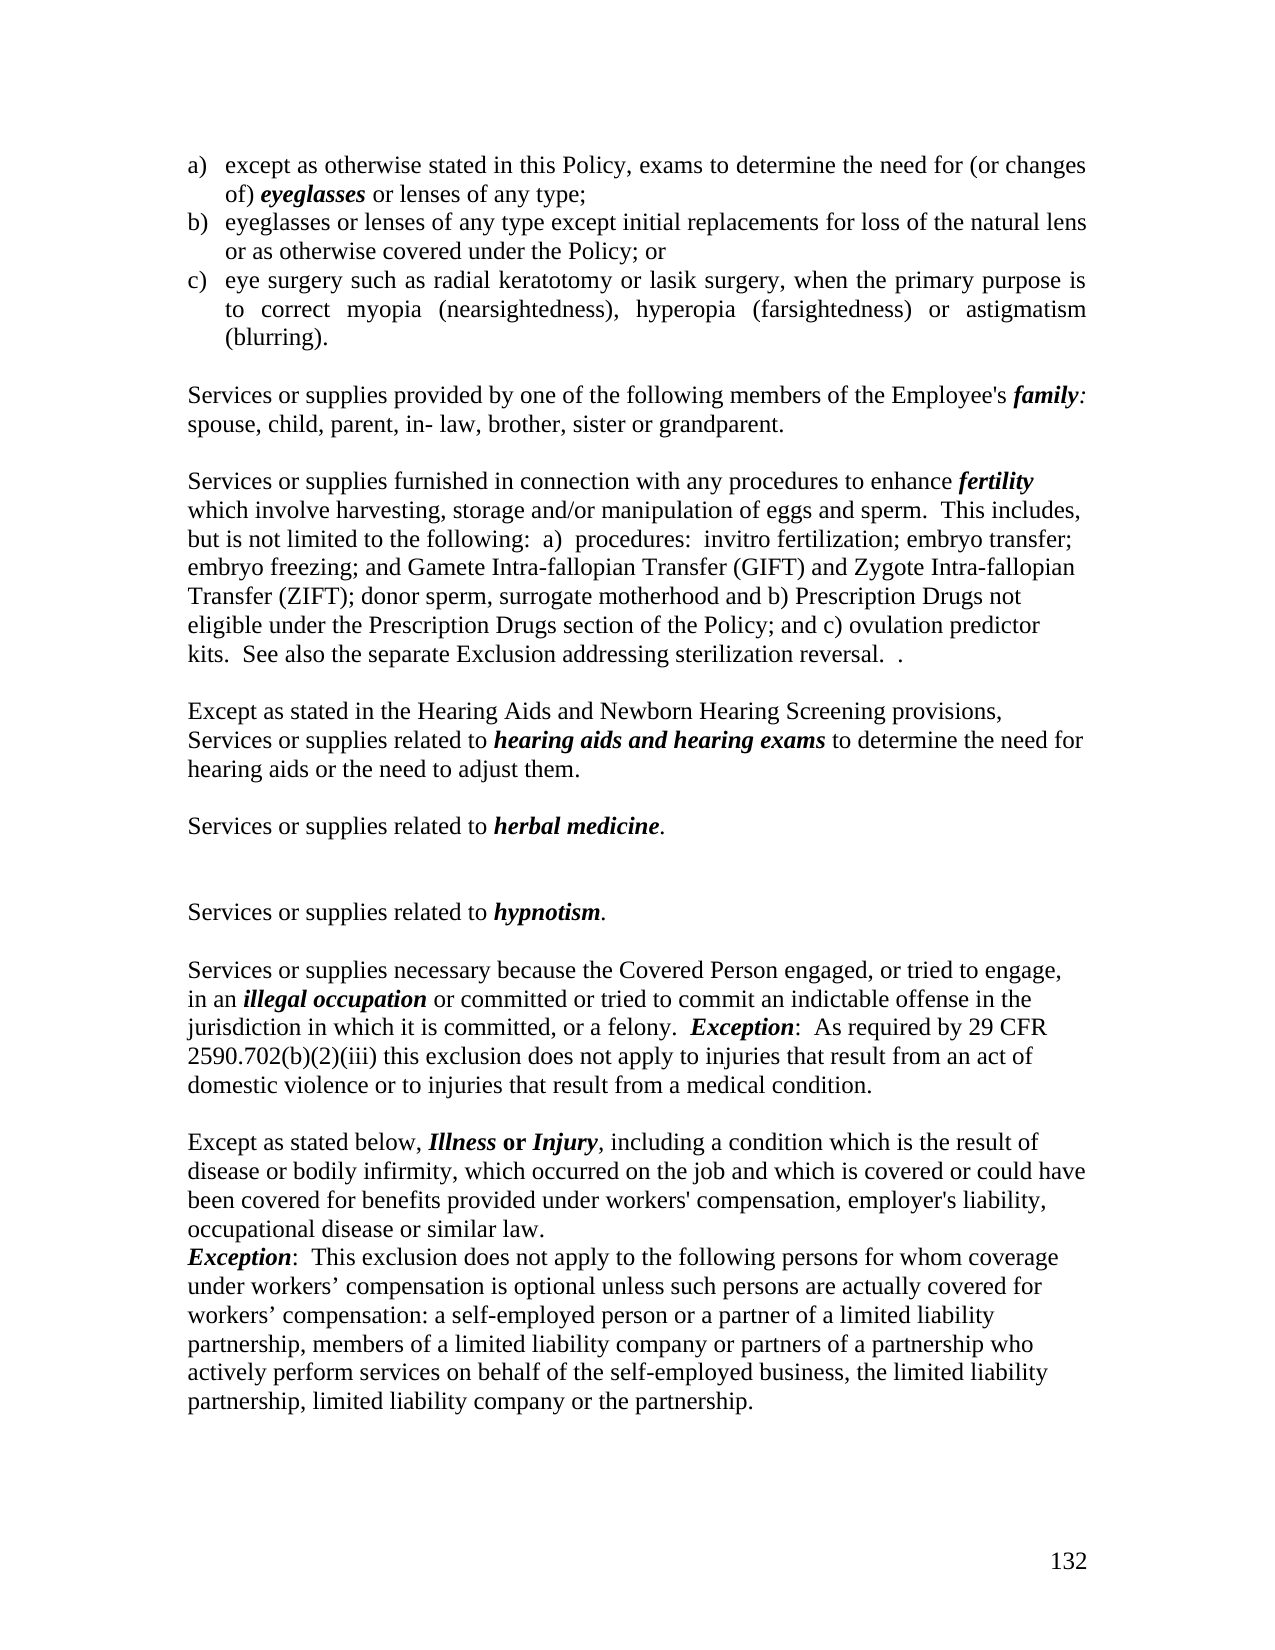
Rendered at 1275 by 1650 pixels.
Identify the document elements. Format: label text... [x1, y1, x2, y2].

text Services or supplies related to herbal medicine. [187, 811, 1087, 840]
text Exception: This exclusion does not apply to the following persons for whom coverage under workers’ compensation is optional unless such persons are actually covered for workers’ compensation: a self-employed person or a partner of a limited liability partnership, members of a limited liability company or partners of a partnership who actively perform services on behalf of the self-employed business, the limited liability partnership, limited liability company or the partnership. [187, 1242, 1087, 1415]
text Except as stated below, Illness or Injury, including a condition which is the result of disease or bodily infirmity, which occurred on the job and which is covered or could have been covered for benefits provided under workers' compensation, employer's liability, occupational disease or similar law. [187, 1127, 1087, 1242]
text Services or supplies necessary because the Covered Person engaged, or tried to engage, in an illegal occupation or committed or tried to commit an indictable offense in the jurisdiction in which it is committed, or a felony. Exception: As required by 29 CFR 2590.702(b)(2)(iii) this exclusion does not apply to injuries that result from an act of domestic violence or to injuries that result from a medical condition. [187, 955, 1087, 1099]
text Services or supplies related to hypnotism. [187, 897, 1087, 926]
text Services or supplies provided by one of the following members of the Employee's family: spouse, child, parent, in- law, brother, sister or grandparent. [187, 380, 1087, 437]
list eyeglasses or lenses of any type except initial replacements for loss of the natural lens or as otherwise covered under the Policy; or [187, 207, 1087, 265]
text Services or supplies furnished in connection with any procedures to enhance fertility which involve harvesting, storage and/or manipulation of eggs and sperm. This includes, but is not limited to the following: a) procedures: invitro fertilization; embryo transfer; embryo freezing; and Gamete Intra-fallopian Transfer (GIFT) and Zygote Intra-fallopian Transfer (ZIFT); donor sperm, surrogate motherhood and b) Prescription Drugs not eligible under the Prescription Drugs section of the Policy; and c) ovulation predictor kits. See also the separate Exclusion addressing sterilization reversal. . [187, 466, 1087, 667]
list except as otherwise stated in this Policy, exams to determine the need for (or changes of) eyeglasses or lenses of any type; [187, 150, 1087, 207]
text Except as stated in the Hearing Aids and Newborn Hearing Screening provisions, Services or supplies related to hearing aids and hearing exams to determine the need for hearing aids or the need to adjust them. [187, 696, 1087, 782]
list eye surgery such as radial keratotomy or lasik surgery, when the primary purpose is to correct myopia (nearsightedness), hyperopia (farsightedness) or astigmatism (blurring). [187, 265, 1087, 351]
